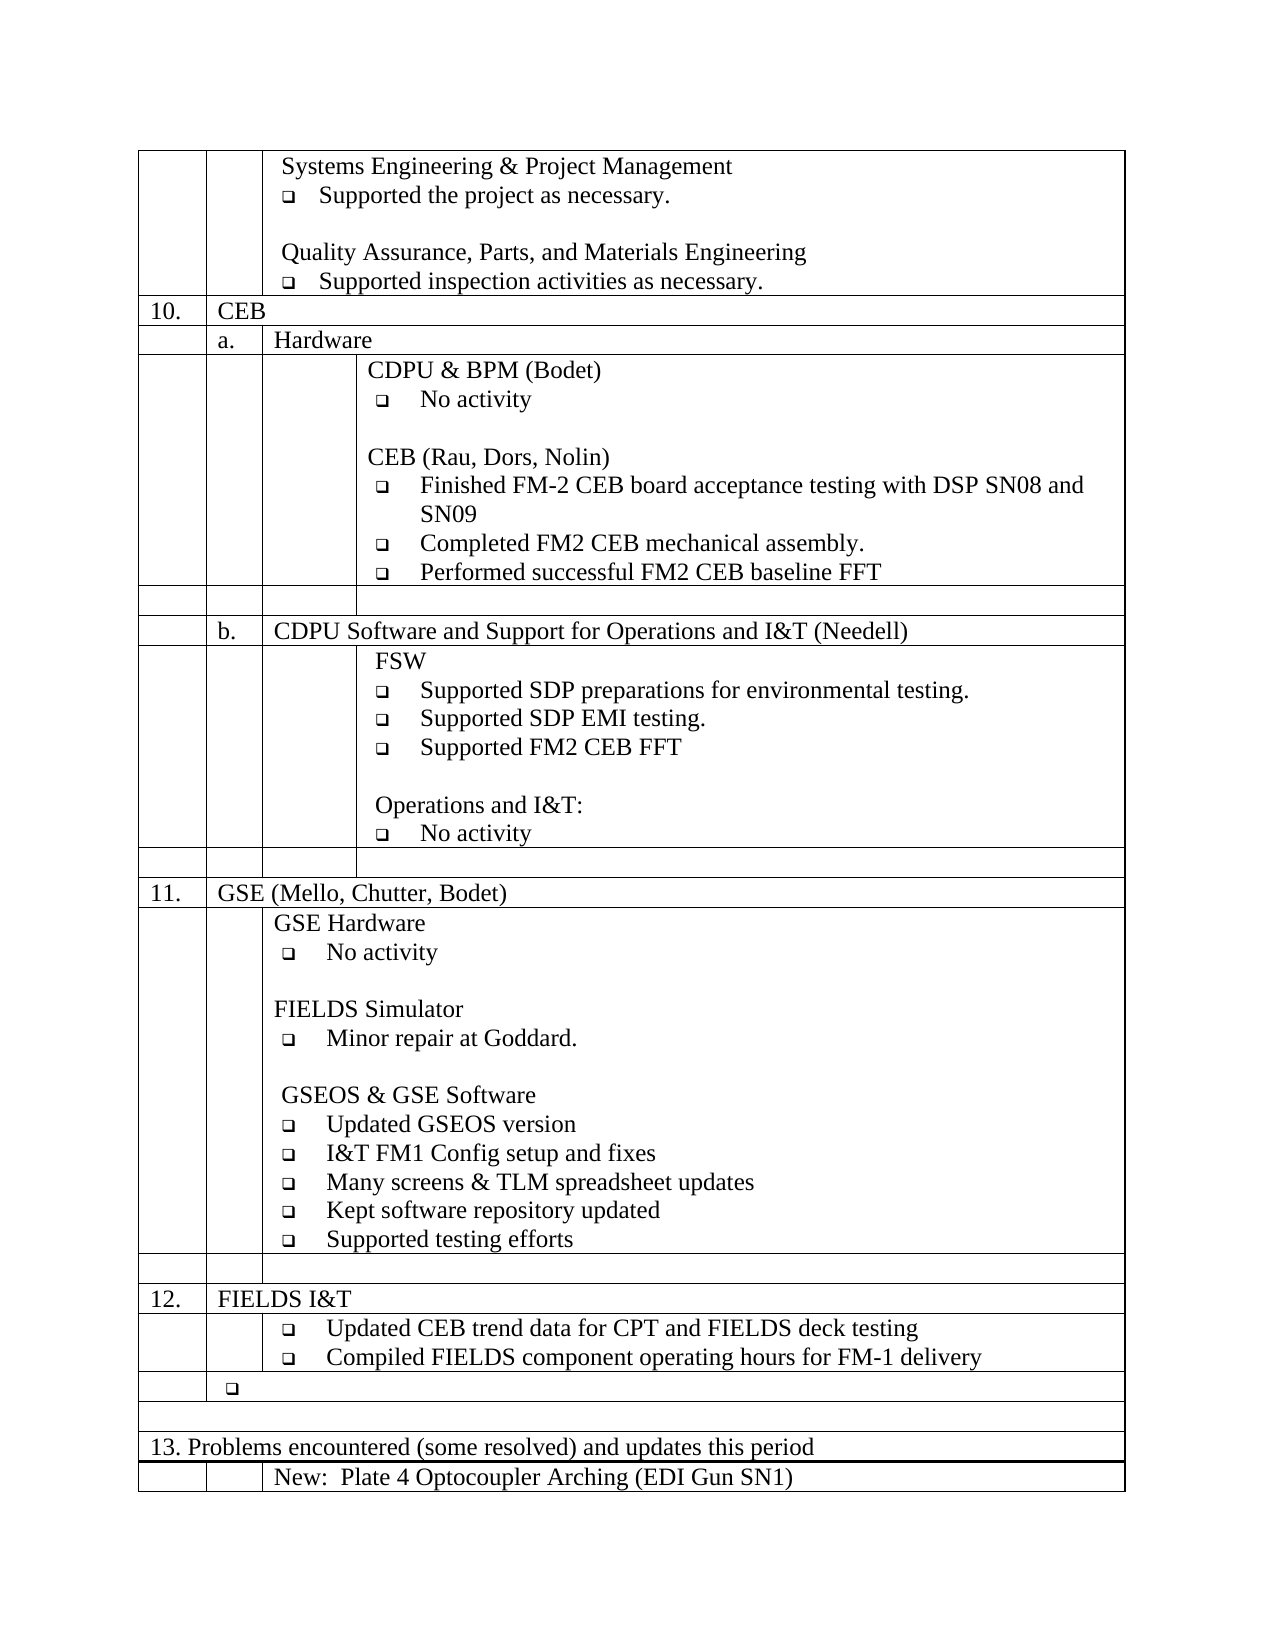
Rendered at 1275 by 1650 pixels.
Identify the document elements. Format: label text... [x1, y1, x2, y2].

table_cell [139, 326, 206, 354]
table_cell a. [207, 326, 262, 354]
table_cell [139, 848, 206, 877]
table_cell [357, 586, 1124, 615]
table_cell [139, 151, 206, 295]
table_cell FSW Supported SDP preparations for environmental testing. Supported SDP EMI testing. Supported FM2 CEB FFT Operations and I&T: No activity [357, 646, 1124, 847]
table_cell [139, 1402, 1124, 1431]
table_cell [263, 586, 356, 615]
table_cell [139, 646, 206, 847]
table_cell [139, 1372, 206, 1401]
table_cell [207, 355, 262, 585]
table_cell [139, 586, 206, 615]
table_cell [263, 1254, 1124, 1283]
table_header [207, 1463, 262, 1491]
table_cell [207, 586, 262, 615]
table_header [139, 1463, 206, 1491]
table_cell [357, 848, 1124, 877]
table_cell 13. Problems encountered (some resolved) and updates this period [139, 1432, 1124, 1460]
table_cell [207, 908, 262, 1253]
table_cell [207, 151, 262, 295]
table_cell FIELDS I&T [207, 1284, 1124, 1312]
table_cell CDPU & BPM (Bodet) No activity CEB (Rau, Dors, Nolin) Finished FM-2 CEB board acceptance testing with DSP SN08 and SN09 Completed FM2 CEB mechanical assembly. Performed successful FM2 CEB baseline FFT [357, 355, 1124, 585]
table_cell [263, 151, 1124, 295]
table_cell CEB [207, 296, 1124, 324]
table_cell [207, 1254, 262, 1283]
table_cell [207, 1372, 1124, 1401]
table_cell [139, 1254, 206, 1283]
table_cell [139, 355, 206, 585]
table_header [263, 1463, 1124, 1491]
table_cell [139, 908, 206, 1253]
table_cell Hardware [263, 326, 1124, 354]
table_cell [207, 1314, 262, 1371]
table_cell GSE Hardware No activity FIELDS Simulator Minor repair at Goddard. GSEOS & GSE Software Updated GSEOS version I&T FM1 Config setup and fixes Many screens & TLM spreadsheet updates Kept software repository updated Supported testing efforts [263, 908, 1124, 1253]
table_cell b. [207, 616, 262, 645]
table_cell [263, 646, 356, 847]
table_cell GSE (Mello, Chutter, Bodet) [207, 878, 1124, 907]
table_cell 11. [139, 878, 206, 907]
table_cell [207, 848, 262, 877]
table_cell [139, 1314, 206, 1371]
table_cell 12. [139, 1284, 206, 1312]
table_cell [139, 616, 206, 645]
table_cell [207, 646, 262, 847]
table_cell CDPU Software and Support for Operations and I&T (Needell) [263, 616, 1124, 645]
table_cell [263, 848, 356, 877]
table_cell [263, 355, 356, 585]
table_cell 10. [139, 296, 206, 324]
table_cell Updated CEB trend data for CPT and FIELDS deck testing Compiled FIELDS component operating hours for FM-1 delivery [263, 1314, 1124, 1371]
